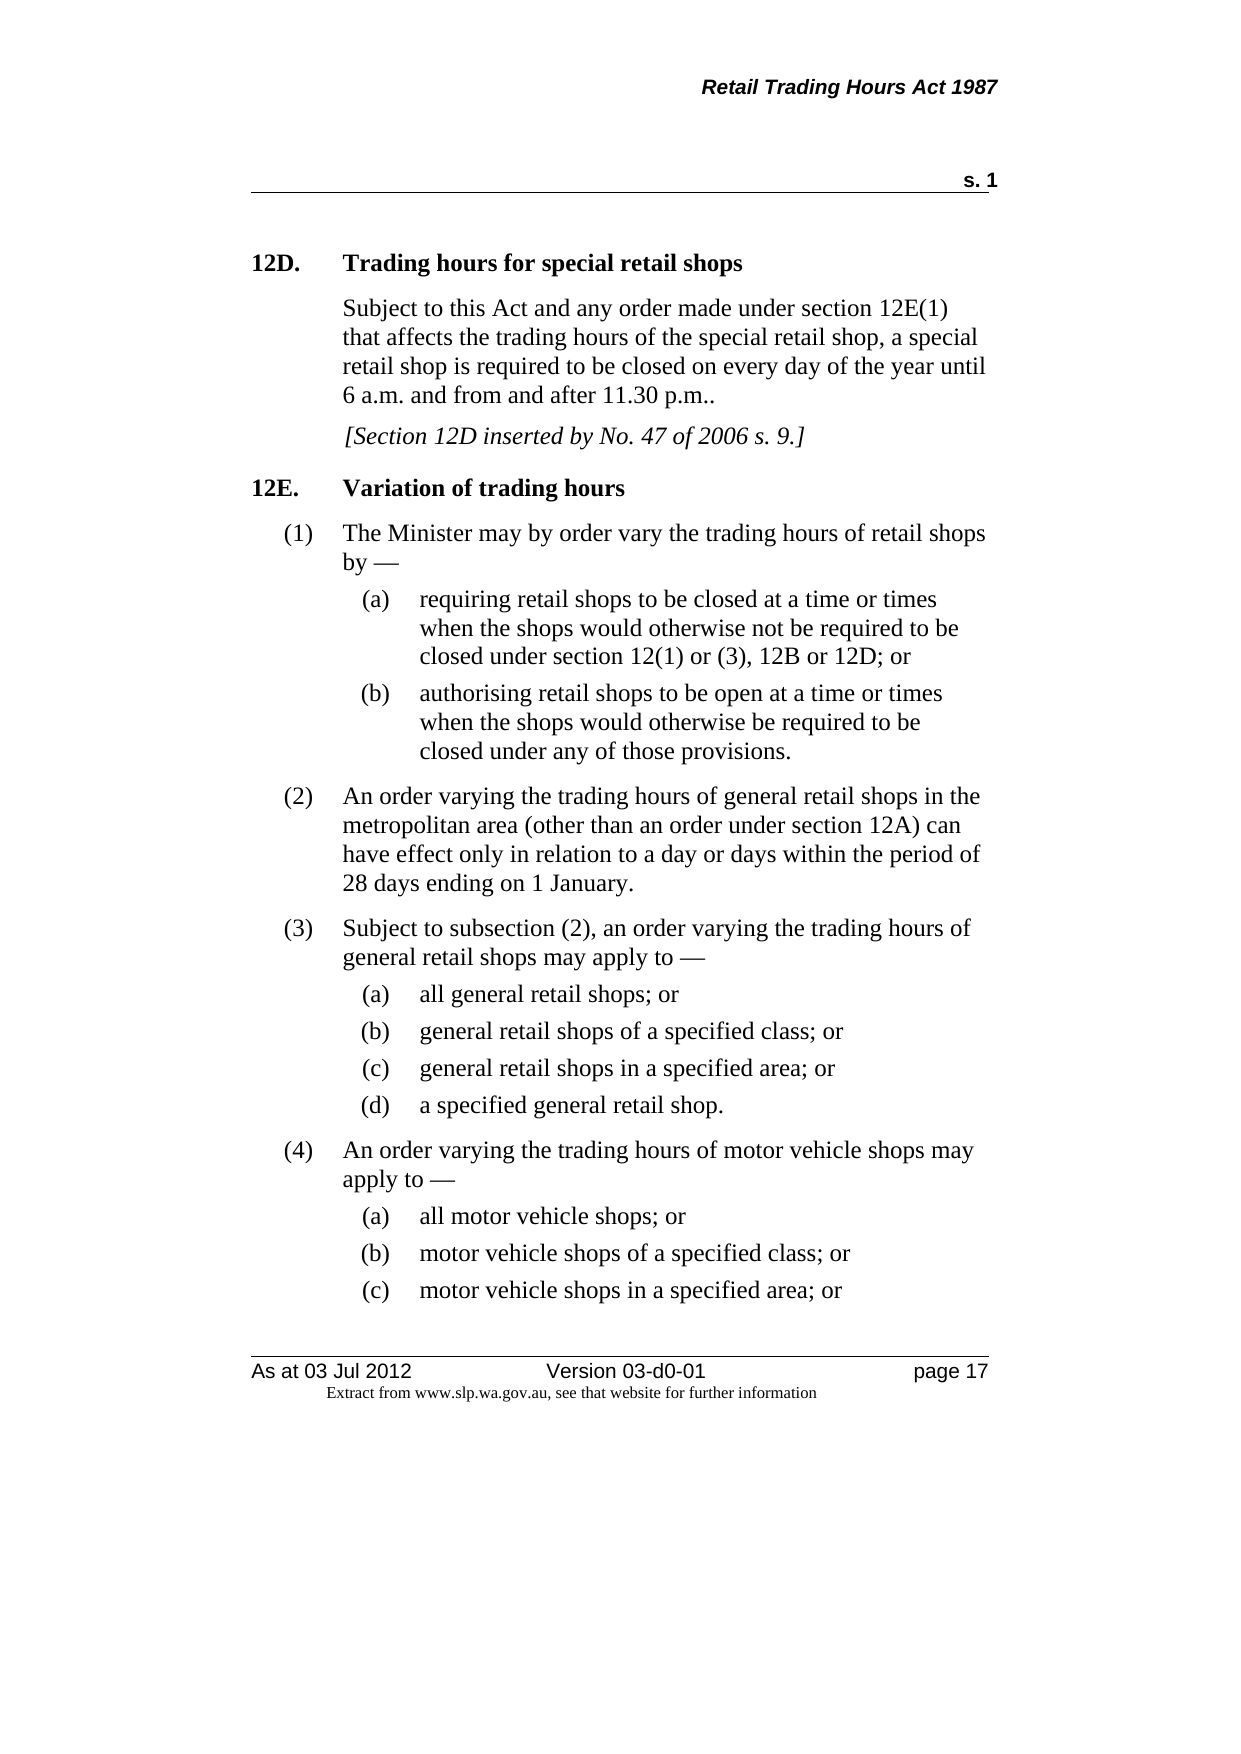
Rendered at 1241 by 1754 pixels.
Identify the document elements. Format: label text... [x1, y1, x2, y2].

text (a) requiring retail shops to be closed at a time or times when the shops would otherwise not be required to be closed under section 12(1) or (3), 12B or 12D; or [251, 584, 989, 670]
text (a) all general retail shops; or [251, 979, 989, 1008]
text (4) An order varying the trading hours of motor vehicle shops may apply to — [251, 1136, 989, 1193]
text (c) general retail shops in a specified area; or [251, 1053, 989, 1082]
text Subject to this Act and any order made under section 12E(1) that affects the trading hours of the special retail shop, a special retail shop is required to be closed on every day of the year until 6 a.m. and from and after 11.30 p.m.. [251, 293, 989, 408]
text (d) a specified general retail shop. [251, 1090, 989, 1119]
text [Section 12D inserted by No. 47 of 2006 s. 9.] [251, 421, 989, 450]
text (b) general retail shops of a specified class; or [251, 1016, 989, 1045]
text (2) An order varying the trading hours of general retail shops in the metropolitan area (other than an order under section 12A) can have effect only in relation to a day or days within the period of 28 days ending on 1 January. [251, 781, 989, 896]
text (1) The Minister may by order vary the trading hours of retail shops by — [251, 518, 989, 576]
subtitle 12E. Variation of trading hours [251, 473, 989, 501]
subtitle 12D. Trading hours for special retail shops [251, 248, 989, 277]
text (c) motor vehicle shops in a specified area; or [251, 1276, 989, 1304]
text (3) Subject to subsection (2), an order varying the trading hours of general retail shops may apply to — [251, 913, 989, 971]
text (b) motor vehicle shops of a specified class; or [251, 1238, 989, 1267]
text (a) all motor vehicle shops; or [251, 1201, 989, 1230]
text (b) authorising retail shops to be open at a time or times when the shops would otherwise be required to be closed under any of those provisions. [251, 678, 989, 765]
